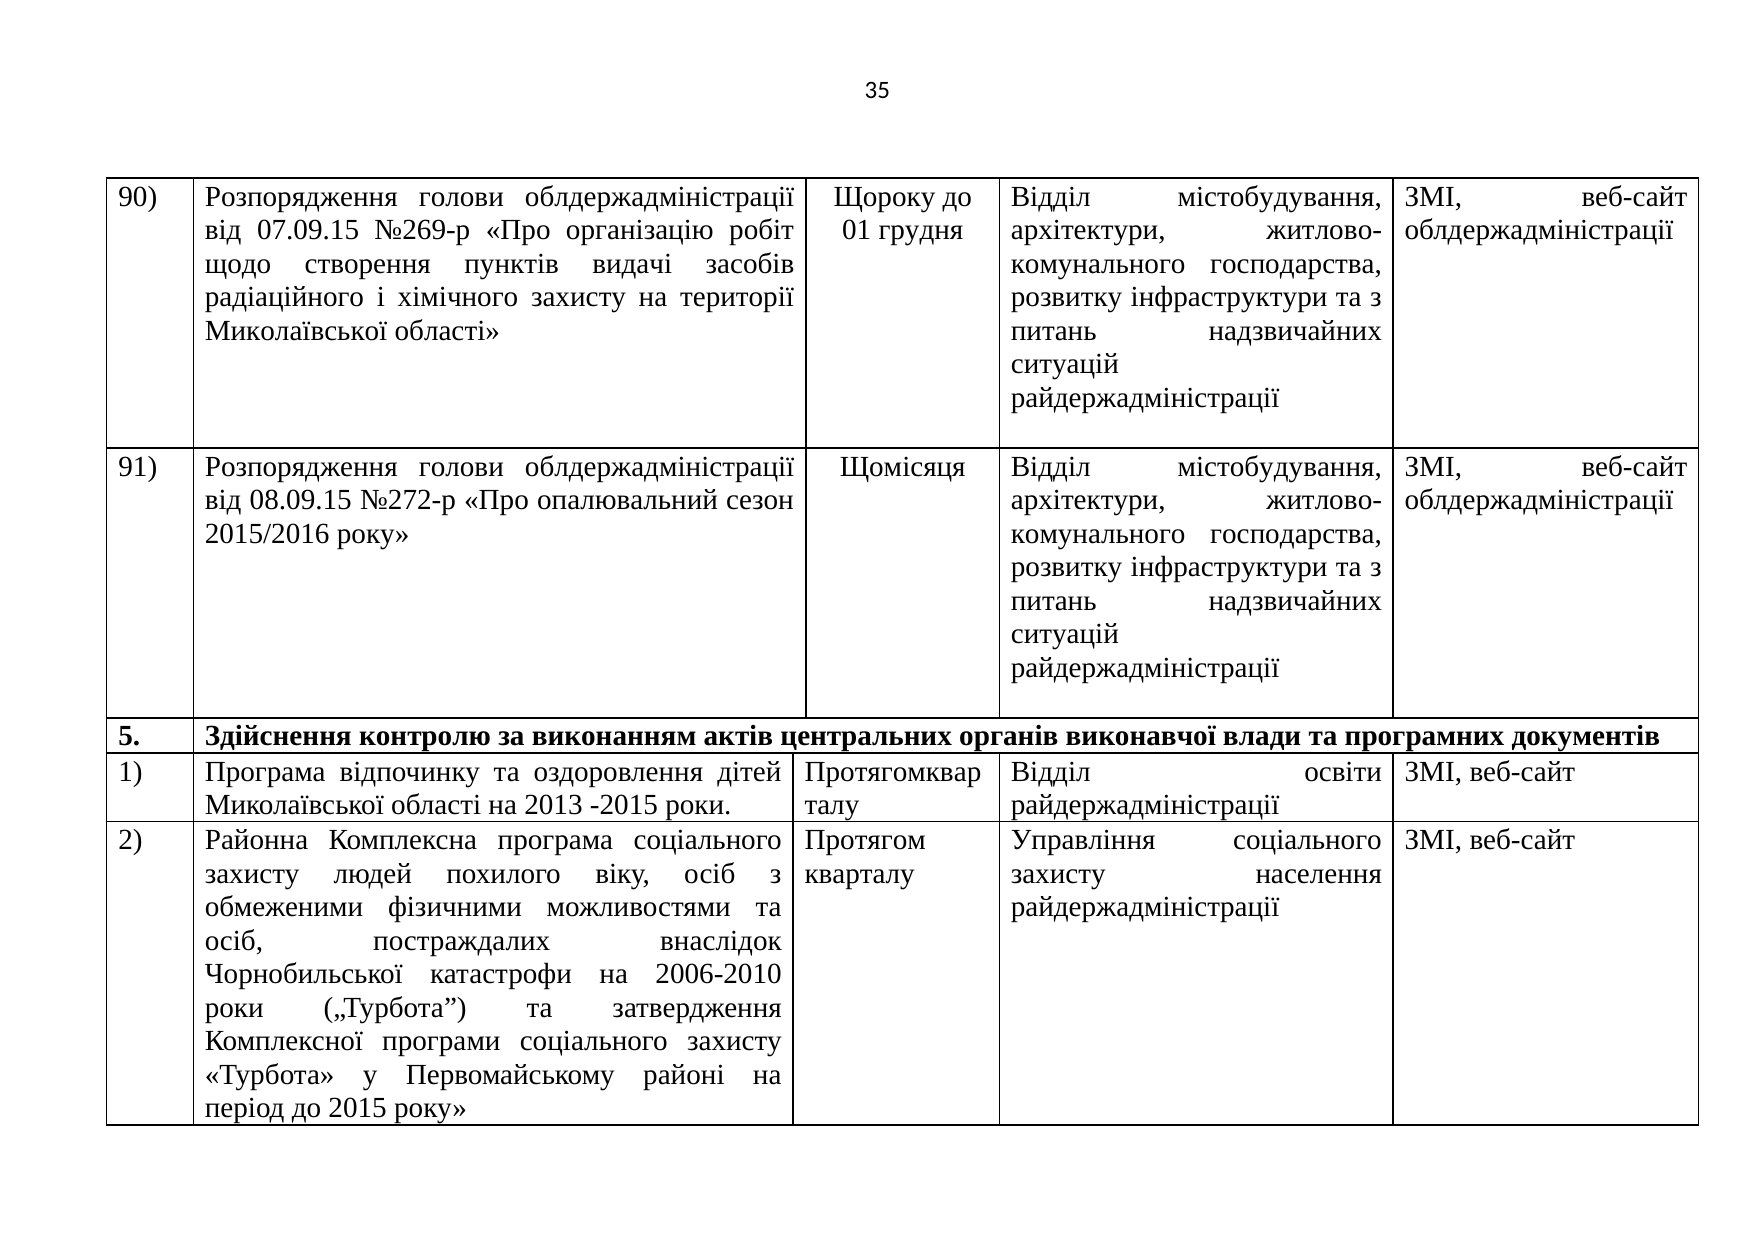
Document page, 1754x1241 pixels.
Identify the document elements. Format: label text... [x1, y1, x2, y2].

table_cell Здійснення контролю за виконанням актів центральних органів виконавчої влади та програмних документів [194, 719, 1698, 752]
table_cell Управління соціального захисту населення райдержадміністрації [1000, 822, 1392, 1124]
table_cell 2) [107, 822, 193, 1124]
table_cell 5. [107, 719, 193, 752]
table_cell Протягомкварталу [794, 754, 999, 821]
table_cell Відділ освіти райдержадміністрації [1000, 754, 1392, 821]
table_cell ЗМІ, веб-сайт [1394, 754, 1698, 821]
table_cell Протягом кварталу [794, 822, 999, 1124]
table_cell Програма відпочинку та оздоровлення дітей Миколаївської області на 2013 -2015 роки. [194, 754, 792, 821]
table_cell 1) [107, 754, 193, 821]
table_cell Районна Комплексна програма соціального захисту людей похилого віку, осіб з обмеженими фізичними можливостями та осіб, постраждалих внаслідок Чорнобильської катастрофи на 2006-2010 роки („Турбота”) та затвердження Комплексної програми соціального захисту «Турбота» у Первомайському районі на період до 2015 року» [194, 822, 792, 1124]
table_cell Щороку до 01 грудня [807, 179, 999, 447]
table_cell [1394, 179, 1698, 447]
table_cell Розпорядження голови облдержадміністрації від 07.09.15 №269-р «Про організацію робіт щодо створення пунктів видачі засобів радіаційного і хімічного захисту на території Миколаївської області» [194, 179, 805, 447]
table_cell 91) [107, 449, 193, 717]
table_cell ЗМІ, веб-сайт [1394, 822, 1698, 1124]
table_cell 90) [107, 179, 193, 447]
table_cell ЗМІ, веб-сайт облдержадміністрації [1394, 449, 1698, 717]
table_cell Щомісяця [807, 449, 999, 717]
table_cell Розпорядження голови облдержадміністрації від 08.09.15 №272-р «Про опалювальний сезон 2015/2016 року» [194, 449, 805, 717]
